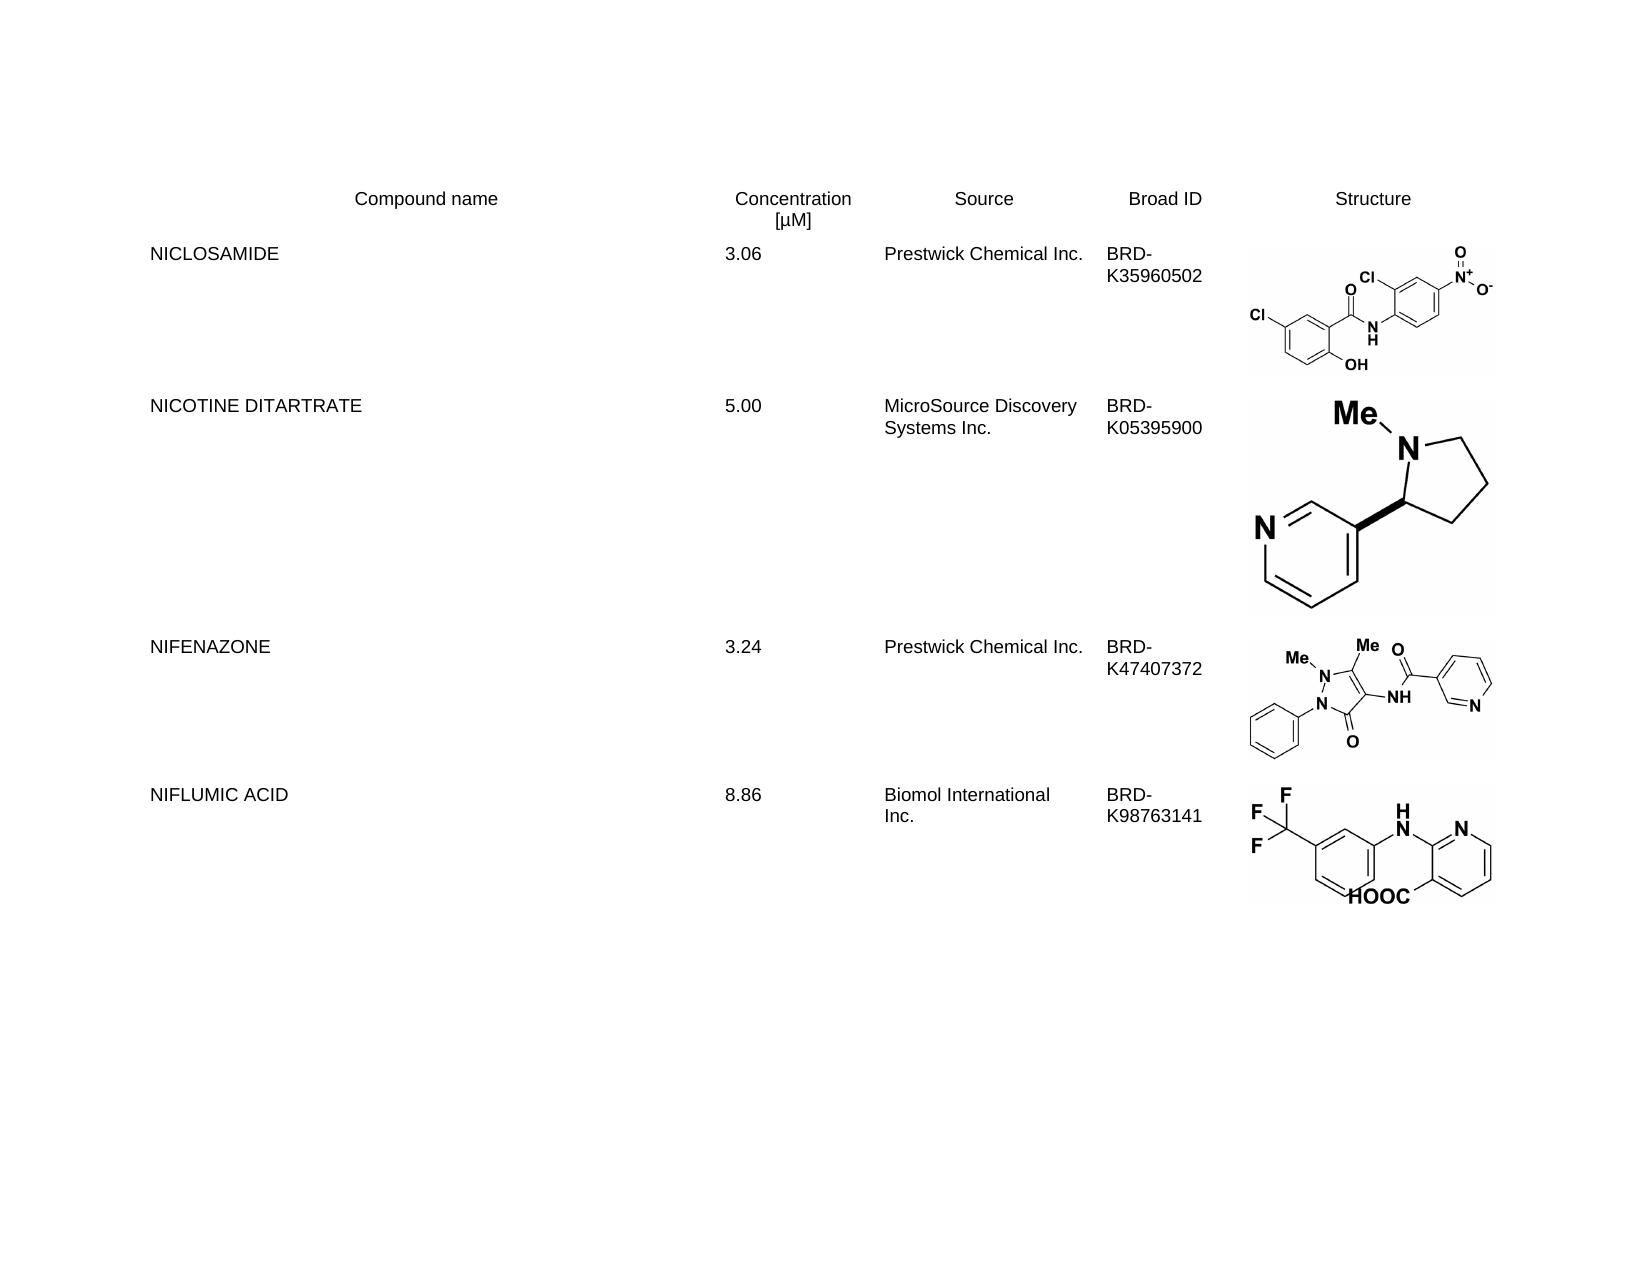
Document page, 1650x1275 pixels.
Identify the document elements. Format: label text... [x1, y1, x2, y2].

table_header Source [873, 188, 1095, 243]
table_header Concentration [µM] [714, 188, 873, 243]
table_cell Prestwick Chemical Inc. [873, 243, 1095, 395]
table_header Broad ID [1095, 188, 1235, 243]
table_cell 3.24 [714, 636, 873, 784]
table_cell Prestwick Chemical Inc. [873, 636, 1095, 784]
table_cell NIFENAZONE [139, 636, 714, 784]
table_cell 8.86 [714, 784, 873, 929]
picture [1246, 783, 1496, 909]
table_cell [1235, 636, 1511, 784]
table_cell [1235, 395, 1511, 636]
table_cell NIFLUMIC ACID [139, 784, 714, 929]
table_cell NICOTINE DITARTRATE [139, 395, 714, 636]
table_header Compound name [139, 188, 714, 243]
table_header Structure [1235, 188, 1511, 243]
table_cell [1235, 243, 1511, 395]
table_cell BRD-K05395900 [1095, 395, 1235, 636]
table_cell BRD-K98763141 [1095, 784, 1235, 929]
table_cell 5.00 [714, 395, 873, 636]
table_cell NICLOSAMIDE [139, 243, 714, 395]
table_cell BRD-K35960502 [1095, 243, 1235, 395]
picture [1246, 243, 1496, 374]
table_cell MicroSource Discovery Systems Inc. [873, 395, 1095, 636]
picture [1246, 395, 1496, 616]
table_cell BRD-K47407372 [1095, 636, 1235, 784]
table_cell [1235, 784, 1511, 929]
picture [1246, 636, 1496, 763]
table_cell Biomol International Inc. [873, 784, 1095, 929]
table_cell 3.06 [714, 243, 873, 395]
